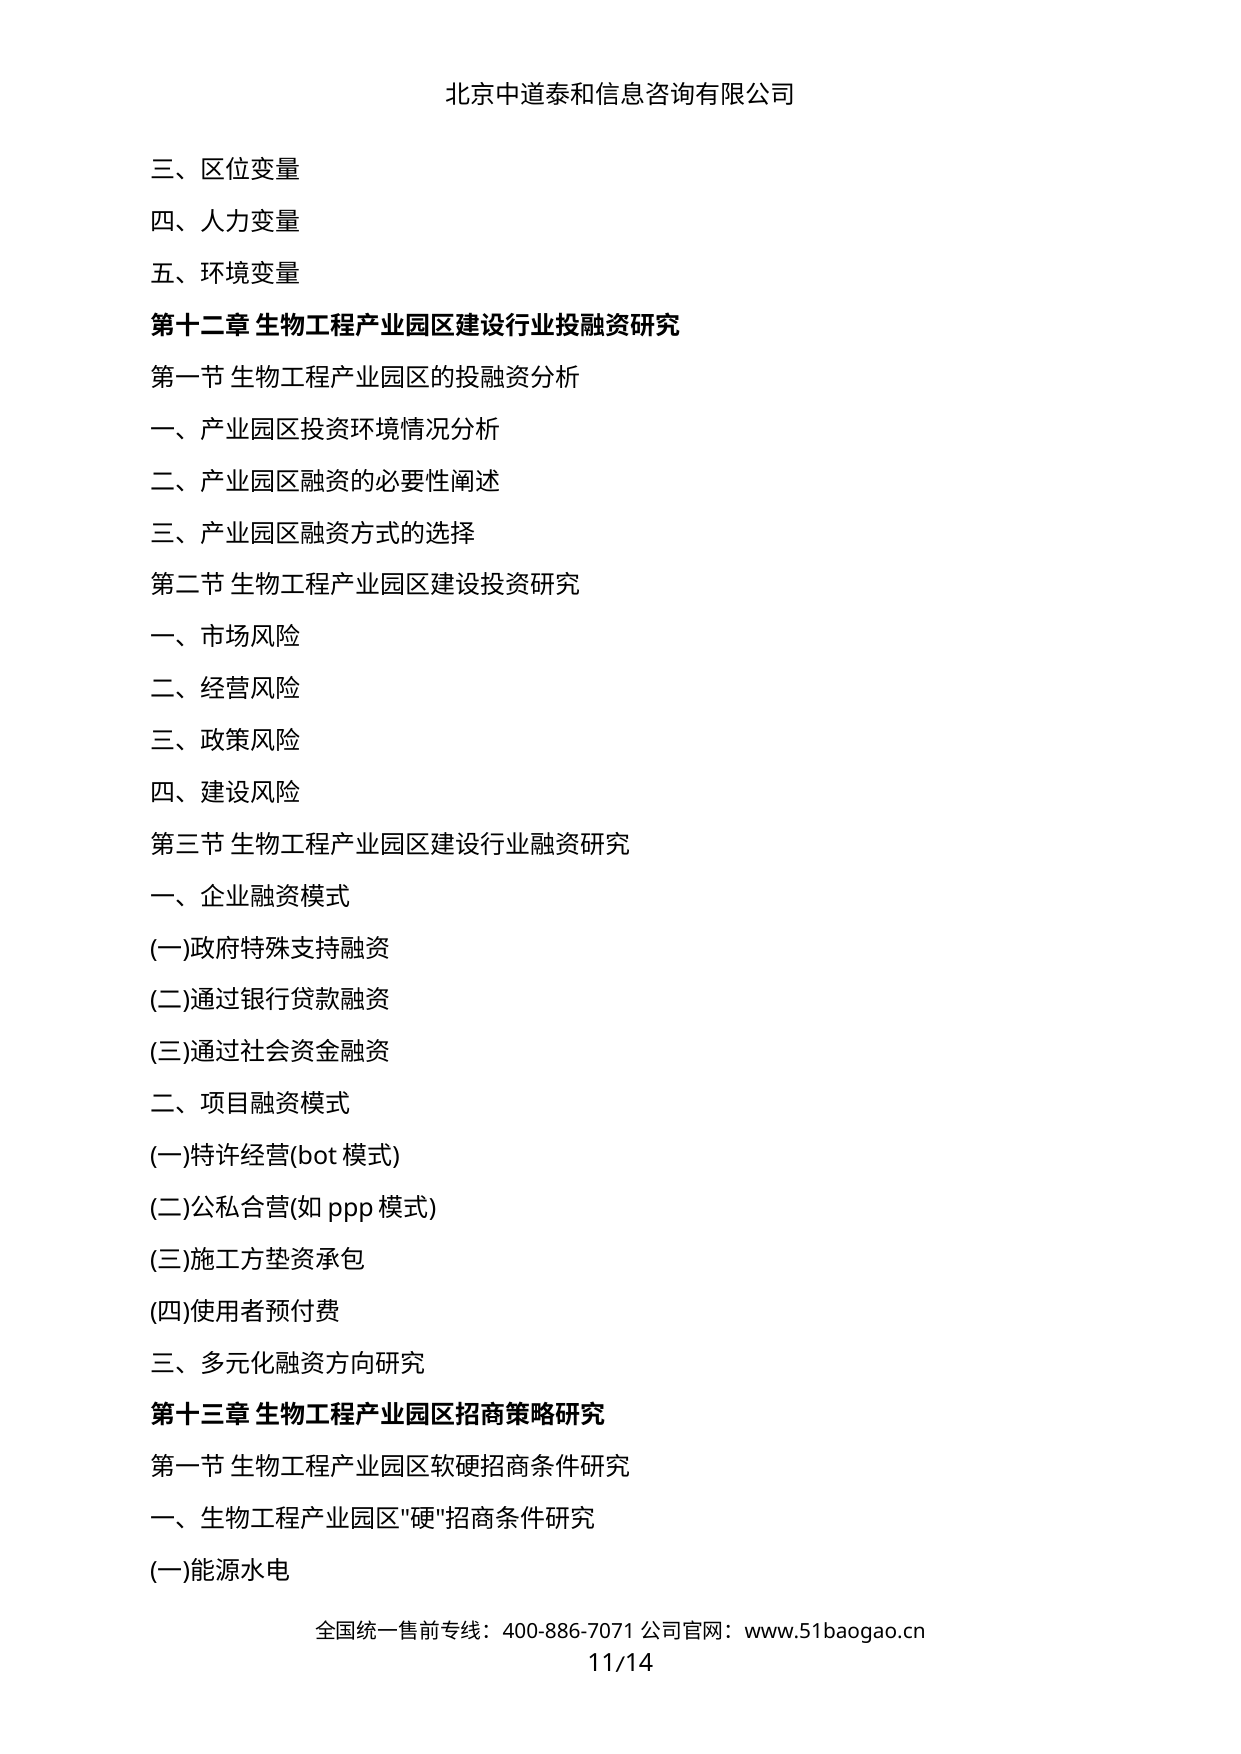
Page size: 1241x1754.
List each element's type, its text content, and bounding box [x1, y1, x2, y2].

text (一)特许经营(bot模式) [150, 1136, 1090, 1172]
text 第一节 生物工程产业园区软硬招商条件研究 [150, 1447, 1090, 1483]
text 第十二章 生物工程产业园区建设行业投融资研究 [150, 306, 1090, 342]
text 一、市场风险 [150, 617, 1090, 653]
text (二)公私合营(如ppp模式) [150, 1187, 1090, 1224]
text 二、产业园区融资的必要性阐述 [150, 461, 1090, 497]
text 二、项目融资模式 [150, 1084, 1090, 1120]
text (一)能源水电 [150, 1551, 1090, 1587]
text 三、区位变量 [150, 150, 1090, 186]
text 二、经营风险 [150, 669, 1090, 705]
text 一、企业融资模式 [150, 876, 1090, 912]
text 第一节 生物工程产业园区的投融资分析 [150, 357, 1090, 394]
text 一、生物工程产业园区"硬"招商条件研究 [150, 1499, 1090, 1535]
text 第三节 生物工程产业园区建设行业融资研究 [150, 824, 1090, 861]
text 三、多元化融资方向研究 [150, 1343, 1090, 1379]
text (四)使用者预付费 [150, 1291, 1090, 1327]
text 四、建设风险 [150, 772, 1090, 809]
text (三)通过社会资金融资 [150, 1032, 1090, 1068]
text 一、产业园区投资环境情况分析 [150, 409, 1090, 446]
text 四、人力变量 [150, 202, 1090, 238]
text (三)施工方垫资承包 [150, 1239, 1090, 1276]
text 三、产业园区融资方式的选择 [150, 513, 1090, 549]
text 第十三章 生物工程产业园区招商策略研究 [150, 1395, 1090, 1431]
text (二)通过银行贷款融资 [150, 980, 1090, 1016]
text (一)政府特殊支持融资 [150, 928, 1090, 964]
text 三、政策风险 [150, 721, 1090, 757]
text 五、环境变量 [150, 254, 1090, 290]
text 第二节 生物工程产业园区建设投资研究 [150, 565, 1090, 601]
